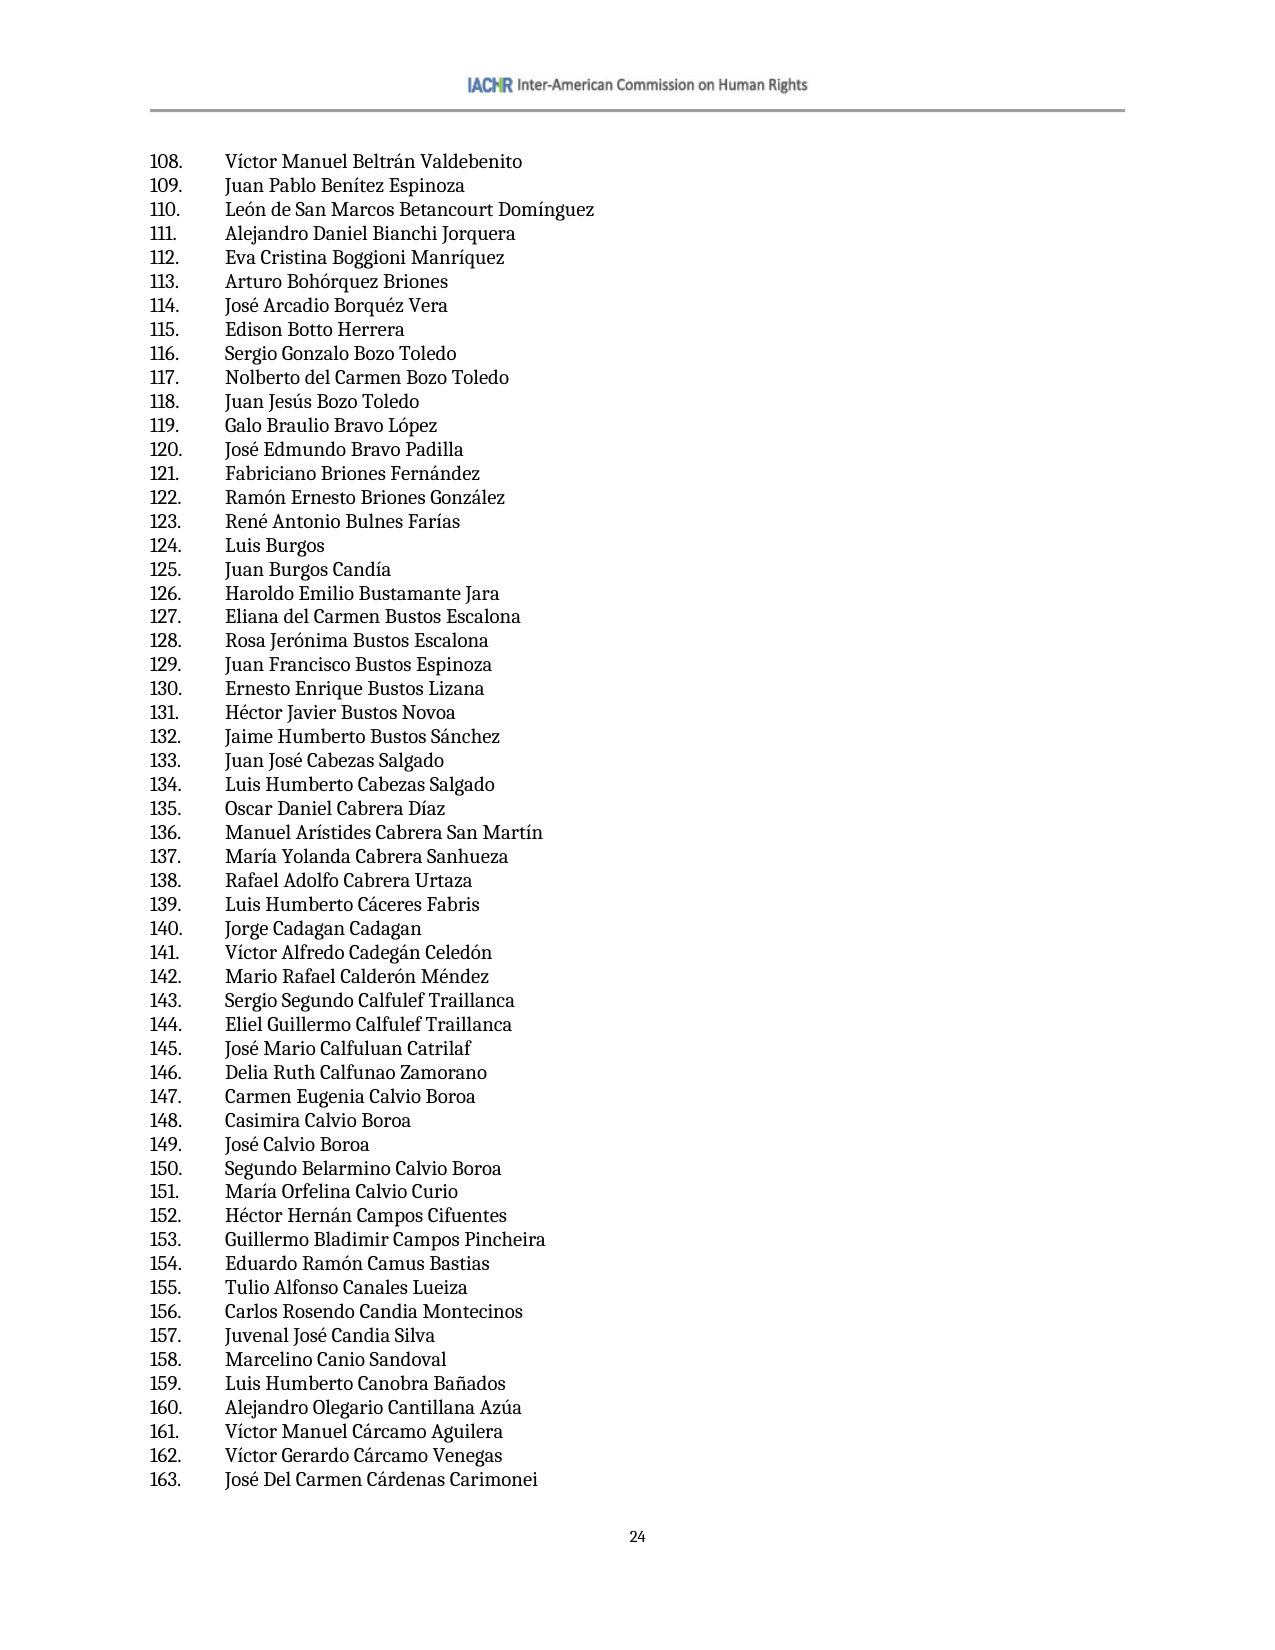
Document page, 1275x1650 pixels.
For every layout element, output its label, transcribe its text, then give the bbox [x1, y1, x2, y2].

text 131. Héctor Javier Bustos Novoa [150, 701, 1125, 725]
text 109. Juan Pablo Benítez Espinoza [150, 174, 1125, 198]
text 163. José Del Carmen Cárdenas Carimonei [150, 1468, 1125, 1492]
text 136. Manuel Arístides Cabrera San Martín [150, 821, 1125, 845]
text 155. Tulio Alfonso Canales Lueiza [150, 1276, 1125, 1300]
text 153. Guillermo Bladimir Campos Pincheira [150, 1228, 1125, 1252]
text 128. Rosa Jerónima Bustos Escalona [150, 629, 1125, 653]
text 116. Sergio Gonzalo Bozo Toledo [150, 342, 1125, 366]
text 152. Héctor Hernán Campos Cifuentes [150, 1204, 1125, 1228]
text 130. Ernesto Enrique Bustos Lizana [150, 677, 1125, 701]
text 113. Arturo Bohórquez Briones [150, 270, 1125, 294]
text 159. Luis Humberto Canobra Bañados [150, 1372, 1125, 1396]
text 142. Mario Rafael Calderón Méndez [150, 964, 1125, 988]
text 150. Segundo Belarmino Calvio Boroa [150, 1156, 1125, 1180]
text 145. José Mario Calfuluan Catrilaf [150, 1036, 1125, 1060]
text 140. Jorge Cadagan Cadagan [150, 917, 1125, 941]
text 141. Víctor Alfredo Cadegán Celedón [150, 941, 1125, 964]
picture [456, 75, 819, 95]
text 138. Rafael Adolfo Cabrera Urtaza [150, 869, 1125, 893]
text 115. Edison Botto Herrera [150, 318, 1125, 342]
text 162. Víctor Gerardo Cárcamo Venegas [150, 1444, 1125, 1468]
text 108. Víctor Manuel Beltrán Valdebenito [150, 150, 1125, 174]
text 117. Nolberto del Carmen Bozo Toledo [150, 366, 1125, 389]
text 134. Luis Humberto Cabezas Salgado [150, 773, 1125, 797]
text 147. Carmen Eugenia Calvio Boroa [150, 1084, 1125, 1108]
text 129. Juan Francisco Bustos Espinoza [150, 653, 1125, 677]
text 126. Haroldo Emilio Bustamante Jara [150, 581, 1125, 605]
text 139. Luis Humberto Cáceres Fabris [150, 893, 1125, 917]
text 151. María Orfelina Calvio Curio [150, 1180, 1125, 1204]
text 161. Víctor Manuel Cárcamo Aguilera [150, 1420, 1125, 1444]
text 111. Alejandro Daniel Bianchi Jorquera [150, 222, 1125, 246]
text 154. Eduardo Ramón Camus Bastias [150, 1252, 1125, 1276]
text 158. Marcelino Canio Sandoval [150, 1348, 1125, 1372]
text 124. Luis Burgos [150, 533, 1125, 557]
text 123. René Antonio Bulnes Farías [150, 509, 1125, 533]
text 132. Jaime Humberto Bustos Sánchez [150, 725, 1125, 749]
text 112. Eva Cristina Boggioni Manríquez [150, 246, 1125, 270]
text 133. Juan José Cabezas Salgado [150, 749, 1125, 773]
text 146. Delia Ruth Calfunao Zamorano [150, 1060, 1125, 1084]
text 135. Oscar Daniel Cabrera Díaz [150, 797, 1125, 821]
text 125. Juan Burgos Candía [150, 557, 1125, 581]
text 122. Ramón Ernesto Briones González [150, 485, 1125, 509]
text 121. Fabriciano Briones Fernández [150, 461, 1125, 485]
text 143. Sergio Segundo Calfulef Traillanca [150, 988, 1125, 1012]
text 110. León de San Marcos Betancourt Domínguez [150, 198, 1125, 222]
text 160. Alejandro Olegario Cantillana Azúa [150, 1396, 1125, 1420]
text 120. José Edmundo Bravo Padilla [150, 437, 1125, 461]
text 157. Juvenal José Candia Silva [150, 1324, 1125, 1348]
text 156. Carlos Rosendo Candia Montecinos [150, 1300, 1125, 1324]
text 118. Juan Jesús Bozo Toledo [150, 389, 1125, 413]
text 127. Eliana del Carmen Bustos Escalona [150, 605, 1125, 629]
text 149. José Calvio Boroa [150, 1132, 1125, 1156]
text 114. José Arcadio Borquéz Vera [150, 294, 1125, 318]
text 137. María Yolanda Cabrera Sanhueza [150, 845, 1125, 869]
text 144. Eliel Guillermo Calfulef Traillanca [150, 1012, 1125, 1036]
text 119. Galo Braulio Bravo López [150, 413, 1125, 437]
text 148. Casimira Calvio Boroa [150, 1108, 1125, 1132]
